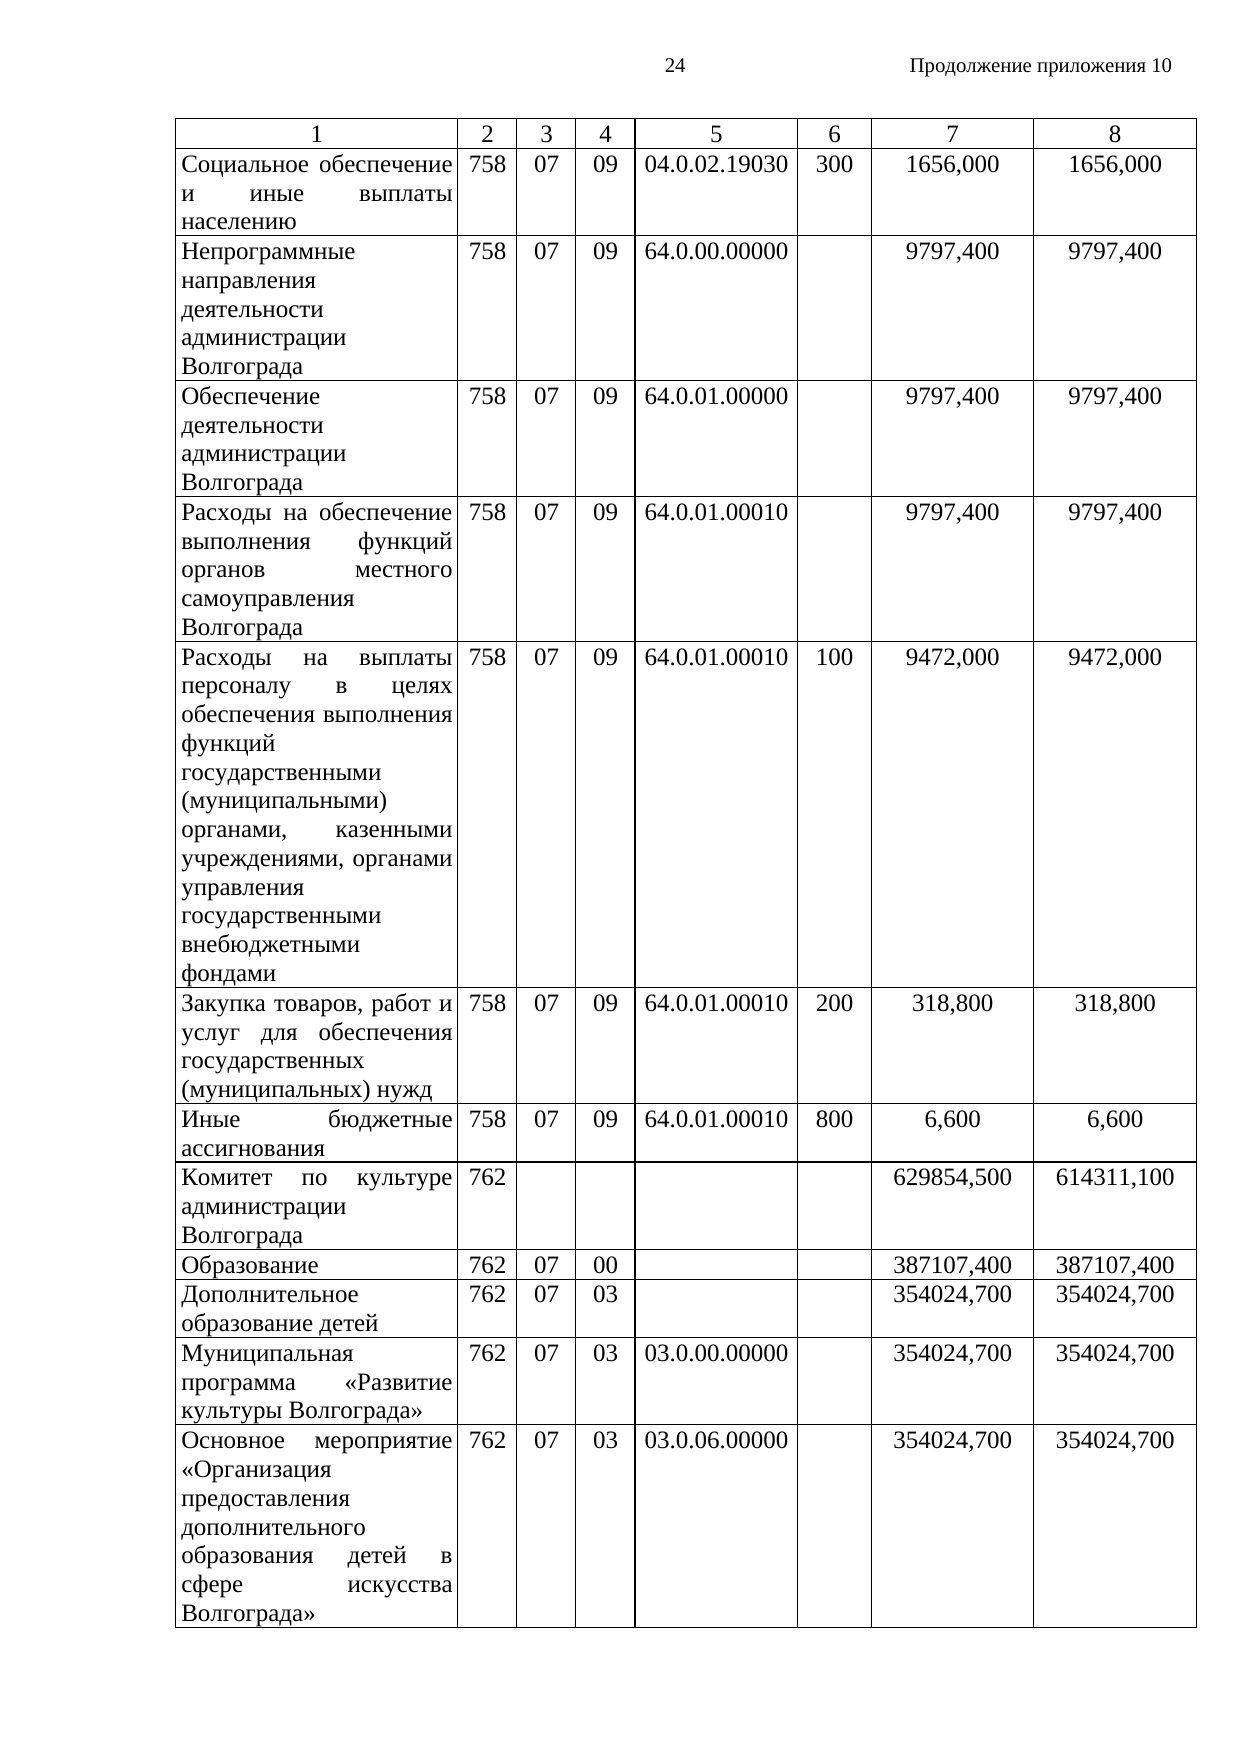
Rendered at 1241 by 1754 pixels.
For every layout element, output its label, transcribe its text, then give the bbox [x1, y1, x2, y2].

table_cell [576, 1163, 634, 1249]
table_cell Комитет по культуре администрации Волгограда [176, 1163, 457, 1249]
table_cell 9797,400 [872, 381, 1033, 496]
table_cell [798, 236, 871, 380]
table_cell Закупка товаров, работ и услуг для обеспечения государственных (муниципальных) нужд [176, 988, 457, 1103]
table_cell 64.0.01.00010 [636, 642, 797, 987]
table_cell 762 [458, 1250, 516, 1278]
table_cell 387107,400 [872, 1250, 1033, 1278]
table_cell 100 [798, 642, 871, 987]
table_cell 200 [798, 988, 871, 1103]
table_header 4 [576, 119, 634, 148]
table_cell 629854,500 [872, 1163, 1033, 1249]
table_cell 758 [458, 642, 516, 987]
table_cell 9797,400 [1034, 381, 1196, 496]
table_cell 07 [517, 497, 575, 641]
table_cell 07 [517, 381, 575, 496]
table_cell 09 [576, 236, 634, 380]
table_cell 09 [576, 642, 634, 987]
table_cell 1656,000 [872, 149, 1033, 235]
table_cell Социальное обеспечение и иные выплаты населению [176, 149, 457, 235]
table_header 6 [798, 119, 871, 148]
table_cell 800 [798, 1104, 871, 1161]
table_cell 07 [517, 1425, 575, 1627]
table_cell [798, 381, 871, 496]
table_cell [798, 497, 871, 641]
table_cell 9797,400 [872, 497, 1033, 641]
table_cell 758 [458, 149, 516, 235]
table_cell 9797,400 [872, 236, 1033, 380]
table_cell 64.0.01.00010 [636, 497, 797, 641]
table_cell 9472,000 [1034, 642, 1196, 987]
table_cell 03 [576, 1425, 634, 1627]
table_cell [517, 1163, 575, 1249]
table_cell 09 [576, 1104, 634, 1161]
table_cell 387107,400 [1034, 1250, 1196, 1278]
table_cell 762 [458, 1280, 516, 1337]
table_cell 762 [458, 1338, 516, 1424]
table_cell 762 [458, 1425, 516, 1627]
table_cell Расходы на обеспечение выполнения функций органов местного самоуправления Волгограда [176, 497, 457, 641]
table_cell 1656,000 [1034, 149, 1196, 235]
table_cell 758 [458, 236, 516, 380]
table_cell 758 [458, 497, 516, 641]
table_cell 07 [517, 988, 575, 1103]
table_cell 03 [576, 1338, 634, 1424]
table_cell 758 [458, 381, 516, 496]
table_cell 07 [517, 149, 575, 235]
table_cell 64.0.01.00010 [636, 988, 797, 1103]
table_cell 09 [576, 497, 634, 641]
table_cell 04.0.02.19030 [636, 149, 797, 235]
table_cell 300 [798, 149, 871, 235]
table_cell Основное мероприятие «Организация предоставления дополнительного образования детей в сфере искусства Волгограда» [176, 1425, 457, 1627]
table_cell Непрограммные направления деятельности администрации Волгограда [176, 236, 457, 380]
table_header 1 [176, 119, 457, 148]
table_cell [636, 1163, 797, 1249]
table_cell 6,600 [1034, 1104, 1196, 1161]
table_header 2 [458, 119, 516, 148]
table_cell 354024,700 [872, 1280, 1033, 1337]
table_cell 07 [517, 1280, 575, 1337]
table_header 5 [636, 119, 797, 148]
table_cell 318,800 [872, 988, 1033, 1103]
table_cell 09 [576, 381, 634, 496]
table_header 8 [1034, 119, 1196, 148]
table_cell 354024,700 [1034, 1338, 1196, 1424]
table_cell 00 [576, 1250, 634, 1278]
table_cell 6,600 [872, 1104, 1033, 1161]
table_cell 758 [458, 988, 516, 1103]
table_cell Муниципальная программа «Развитие культуры Волгограда» [176, 1338, 457, 1424]
table_cell [798, 1338, 871, 1424]
table_cell Обеспечение деятельности администрации Волгограда [176, 381, 457, 496]
table_header 3 [517, 119, 575, 148]
table_cell 354024,700 [872, 1338, 1033, 1424]
table_cell [798, 1280, 871, 1337]
table_cell Расходы на выплаты персоналу в целях обеспечения выполнения функций государственными (муниципальными) органами, казенными учреждениями, органами управления государственными внебюджетными фондами [176, 642, 457, 987]
table_cell 03.0.00.00000 [636, 1338, 797, 1424]
table_cell 07 [517, 642, 575, 987]
table_header 7 [872, 119, 1033, 148]
table_cell 354024,700 [1034, 1425, 1196, 1627]
table_cell 354024,700 [1034, 1280, 1196, 1337]
table_cell [636, 1280, 797, 1337]
table_cell 758 [458, 1104, 516, 1161]
table_cell 03.0.06.00000 [636, 1425, 797, 1627]
table_cell Образование [176, 1250, 457, 1278]
table_cell 07 [517, 1104, 575, 1161]
table_cell Иные бюджетные ассигнования [176, 1104, 457, 1161]
table_cell 07 [517, 1338, 575, 1424]
table_cell [798, 1163, 871, 1249]
table_cell 09 [576, 149, 634, 235]
table_cell 9797,400 [1034, 236, 1196, 380]
table_cell 614311,100 [1034, 1163, 1196, 1249]
table_cell 762 [458, 1163, 516, 1249]
table_cell 64.0.01.00010 [636, 1104, 797, 1161]
table_cell [798, 1425, 871, 1627]
table_cell [636, 1250, 797, 1278]
table_cell [798, 1250, 871, 1278]
table_cell 9472,000 [872, 642, 1033, 987]
table_cell 9797,400 [1034, 497, 1196, 641]
table_cell 07 [517, 236, 575, 380]
table_cell Дополнительное образование детей [176, 1280, 457, 1337]
table_cell 318,800 [1034, 988, 1196, 1103]
table_cell 354024,700 [872, 1425, 1033, 1627]
table_cell 03 [576, 1280, 634, 1337]
table_cell 64.0.00.00000 [636, 236, 797, 380]
table_cell 07 [517, 1250, 575, 1278]
table_cell 09 [576, 988, 634, 1103]
table_cell 64.0.01.00000 [636, 381, 797, 496]
